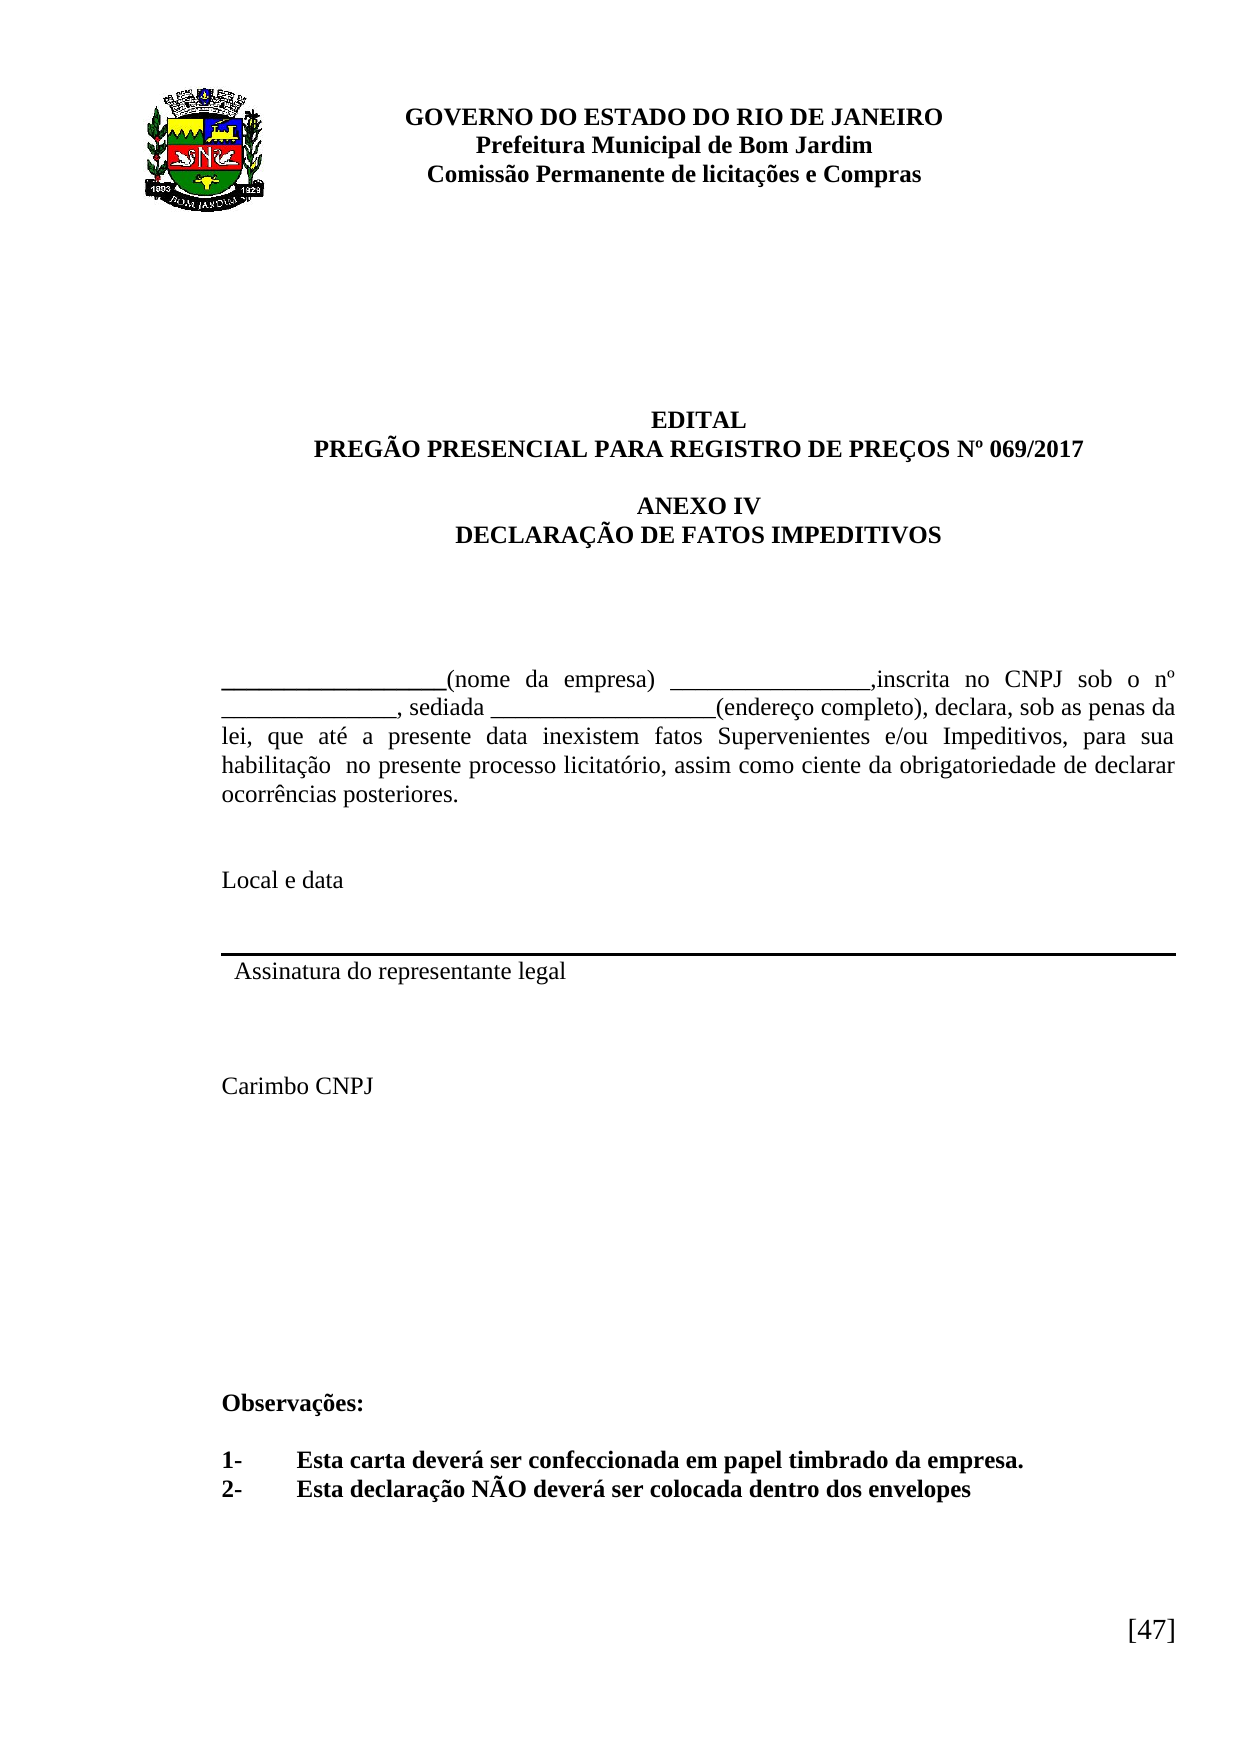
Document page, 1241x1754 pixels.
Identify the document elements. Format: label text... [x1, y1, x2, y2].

text ANEXO IV [221, 491, 1176, 520]
text Observações: [221, 1388, 1176, 1416]
text EDITAL [221, 405, 1176, 434]
list Esta declaração NÃO deverá ser colocada dentro dos envelopes [221, 1474, 1176, 1503]
text Carimbo CNPJ [221, 1071, 1176, 1100]
text PREGÃO PRESENCIAL PARA REGISTRO DE PREÇOS Nº 069/2017 [221, 434, 1176, 462]
text __________________(nome da empresa) ________________,inscrita no CNPJ sob o nº ______________, sediada __________________(endereço completo), declara, sob as penas da lei, que até a presente data inexistem fatos Supervenientes e/ou Impeditivos, para sua habilitação no presente processo licitatório, assim como ciente da obrigatoriedade de declarar ocorrências posteriores. [221, 664, 1176, 807]
text DECLARAÇÃO DE FATOS IMPEDITIVOS [221, 520, 1176, 549]
picture [141, 85, 266, 214]
list Esta carta deverá ser confeccionada em papel timbrado da empresa. [221, 1445, 1176, 1474]
text Local e data [221, 865, 1176, 894]
text Assinatura do representante legal [221, 956, 1176, 985]
